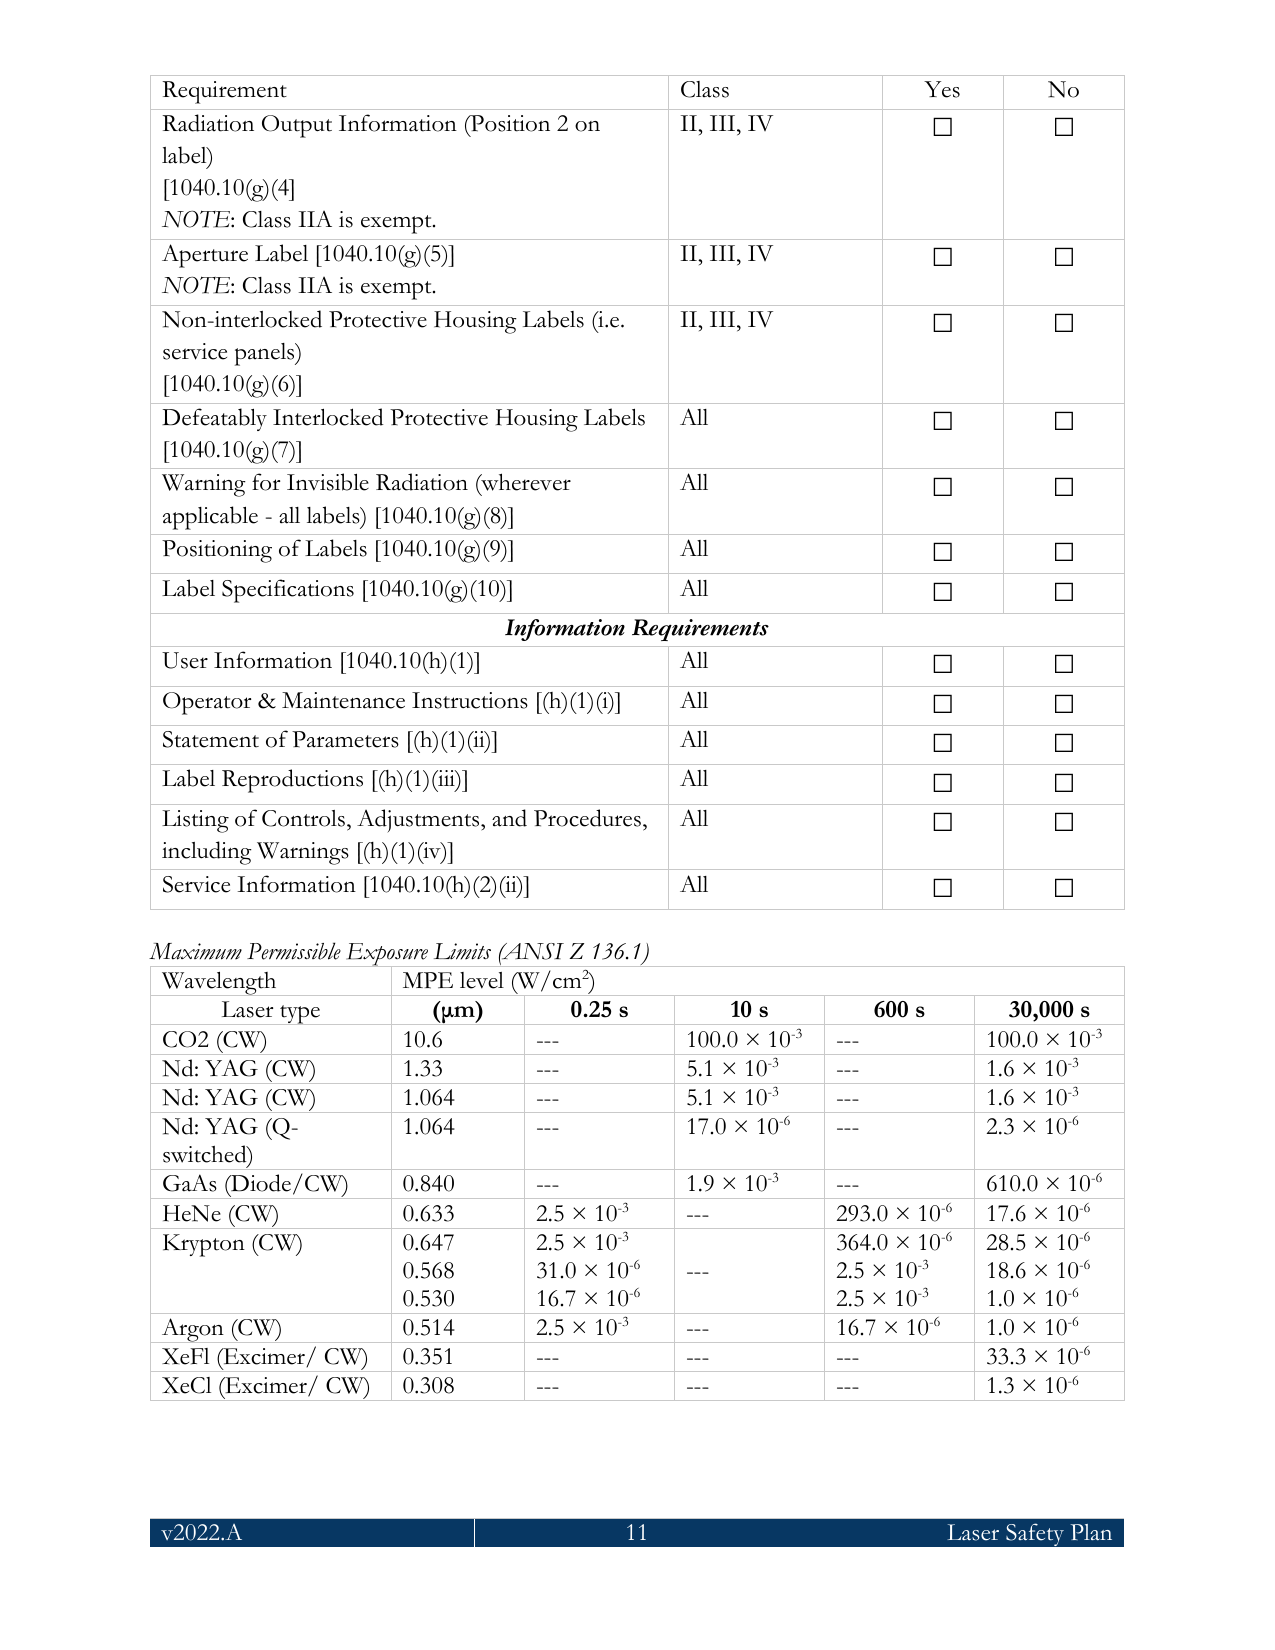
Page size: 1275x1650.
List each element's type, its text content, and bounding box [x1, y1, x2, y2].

table_cell 100.0 × 10-3 [975, 1025, 1124, 1053]
table_cell --- [825, 1084, 974, 1112]
table_cell 2.5 × 10-3 [525, 1314, 674, 1342]
table_cell Laser type [151, 996, 391, 1024]
table_cell --- [675, 1372, 824, 1400]
table_cell Label Specifications [1040.10(g)(10)] [151, 574, 668, 613]
table_cell 610.0 × 10-6 [975, 1170, 1124, 1198]
table_cell 0.351 [392, 1343, 524, 1371]
table_header Wavelength [151, 967, 391, 995]
table_cell --- [525, 1025, 674, 1053]
table_cell II, III, IV [669, 306, 882, 402]
table_cell 0.647 0.568 0.530 [392, 1229, 524, 1313]
table_cell 0.840 [392, 1170, 524, 1198]
table_cell 2.5 × 10-3 31.0 × 10-6 16.7 × 10-6 [525, 1229, 674, 1313]
table_cell 17.0 × 10-6 [675, 1113, 824, 1169]
table_header Requirement [151, 76, 668, 108]
table_cell 5.1 × 10-3 [675, 1055, 824, 1083]
table_header MPE level (W/cm2) [392, 967, 1124, 995]
table_cell All [669, 870, 882, 909]
table_cell [1004, 765, 1124, 804]
table_cell [883, 805, 1003, 869]
table_cell All [669, 687, 882, 725]
table_cell 0.25 s [525, 996, 674, 1024]
table_cell 2.3 × 10-6 [975, 1113, 1124, 1169]
table_cell 1.33 [392, 1055, 524, 1083]
table_cell [883, 870, 1003, 909]
table_cell 1.064 [392, 1113, 524, 1169]
table_cell Defeatably Interlocked Protective Housing Labels [1040.10(g)(7)] [151, 404, 668, 468]
table_cell [1004, 469, 1124, 534]
table_cell II, III, IV [669, 240, 882, 304]
table_cell 5.1 × 10-3 [675, 1084, 824, 1112]
table_cell 1.0 × 10-6 [975, 1314, 1124, 1342]
table_cell (μm) [392, 996, 524, 1024]
table_cell II, III, IV [669, 110, 882, 239]
table_cell [883, 574, 1003, 613]
table_cell [883, 535, 1003, 573]
table_cell 1.064 [392, 1084, 524, 1112]
table_cell 10.6 [392, 1025, 524, 1053]
table_cell 2.5 × 10-3 [525, 1199, 674, 1227]
table_cell Nd: YAG (CW) [151, 1055, 391, 1083]
table_cell 1.6 × 10-3 [975, 1084, 1124, 1112]
table_cell [883, 469, 1003, 534]
table_cell [1004, 535, 1124, 573]
table_cell Nd: YAG (Q-switched) [151, 1113, 391, 1169]
table_cell --- [525, 1343, 674, 1371]
table_cell Argon (CW) [151, 1314, 391, 1342]
table_cell [1004, 306, 1124, 402]
table_cell --- [825, 1343, 974, 1371]
table_cell --- [675, 1229, 824, 1313]
table_cell [883, 306, 1003, 402]
table_cell --- [825, 1025, 974, 1053]
table_cell 1.6 × 10-3 [975, 1055, 1124, 1083]
table_cell All [669, 805, 882, 869]
table_cell [1004, 110, 1124, 239]
table_cell [1004, 805, 1124, 869]
table_cell --- [525, 1084, 674, 1112]
table_cell [1004, 404, 1124, 468]
table_cell Warning for Invisible Radiation (wherever applicable - all labels) [1040.10(g)(8)] [151, 469, 668, 534]
table_cell All [669, 535, 882, 573]
table_cell [1004, 870, 1124, 909]
table_cell All [669, 574, 882, 613]
table_cell 100.0 × 10-3 [675, 1025, 824, 1053]
table_cell [883, 240, 1003, 304]
table_cell --- [525, 1055, 674, 1083]
table_cell 17.6 × 10-6 [975, 1199, 1124, 1227]
table_cell [883, 647, 1003, 686]
table_cell [883, 765, 1003, 804]
table_cell XeCl (Excimer/ CW) [151, 1372, 391, 1400]
table_cell Radiation Output Information (Position 2 on label) [1040.10(g)(4] NOTE: Class IIA is exempt. [151, 110, 668, 239]
table_cell --- [675, 1199, 824, 1227]
table_cell Aperture Label [1040.10(g)(5)] NOTE: Class IIA is exempt. [151, 240, 668, 304]
table_cell All [669, 765, 882, 804]
table_cell --- [525, 1170, 674, 1198]
table_cell 16.7 × 10-6 [825, 1314, 974, 1342]
table_cell All [669, 726, 882, 764]
table_cell --- [675, 1343, 824, 1371]
table_cell 1.9 × 10-3 [675, 1170, 824, 1198]
table_header Yes [883, 76, 1003, 108]
table_cell --- [825, 1372, 974, 1400]
table_cell [1004, 647, 1124, 686]
table_cell 0.514 [392, 1314, 524, 1342]
table_cell 293.0 × 10-6 [825, 1199, 974, 1227]
text Maximum Permissible Exposure Limits (ANSI Z 136.1) [150, 938, 1125, 966]
table_header No [1004, 76, 1124, 108]
table_cell All [669, 404, 882, 468]
table_cell [1004, 240, 1124, 304]
table_cell 10 s [675, 996, 824, 1024]
table_cell Operator & Maintenance Instructions [(h)(1)(i)] [151, 687, 668, 725]
table_cell 364.0 × 10-6 2.5 × 10-3 2.5 × 10-3 [825, 1229, 974, 1313]
table_cell Statement of Parameters [(h)(1)(ii)] [151, 726, 668, 764]
table_cell Listing of Controls, Adjustments, and Procedures, including Warnings [(h)(1)(iv)] [151, 805, 668, 869]
table_cell All [669, 647, 882, 686]
table_cell --- [675, 1314, 824, 1342]
table_cell [1004, 574, 1124, 613]
table_cell --- [825, 1170, 974, 1198]
table_cell --- [525, 1113, 674, 1169]
table_cell All [669, 469, 882, 534]
table_cell 0.308 [392, 1372, 524, 1400]
table_cell HeNe (CW) [151, 1199, 391, 1227]
table_cell [883, 404, 1003, 468]
table_cell [1004, 687, 1124, 725]
table_cell [883, 726, 1003, 764]
table_cell --- [825, 1113, 974, 1169]
table_cell 600 s [825, 996, 974, 1024]
table_cell Label Reproductions [(h)(1)(iii)] [151, 765, 668, 804]
table_cell User Information [1040.10(h)(1)] [151, 647, 668, 686]
table_cell Information Requirements [151, 614, 1124, 646]
table_cell GaAs (Diode/CW) [151, 1170, 391, 1198]
table_cell 0.633 [392, 1199, 524, 1227]
table_cell Krypton (CW) [151, 1229, 391, 1313]
table_cell --- [525, 1372, 674, 1400]
table_cell [1004, 726, 1124, 764]
table_cell Nd: YAG (CW) [151, 1084, 391, 1112]
table_cell Non-interlocked Protective Housing Labels (i.e. service panels) [1040.10(g)(6)] [151, 306, 668, 402]
table_cell [883, 110, 1003, 239]
table_cell XeFl (Excimer/ CW) [151, 1343, 391, 1371]
table_cell CO2 (CW) [151, 1025, 391, 1053]
table_cell Positioning of Labels [1040.10(g)(9)] [151, 535, 668, 573]
table_cell 28.5 × 10-6 18.6 × 10-6 1.0 × 10-6 [975, 1229, 1124, 1313]
table_header Class [669, 76, 882, 108]
table_cell 30,000 s [975, 996, 1124, 1024]
table_cell --- [825, 1055, 974, 1083]
table_cell 1.3 × 10-6 [975, 1372, 1124, 1400]
table_cell Service Information [1040.10(h)(2)(ii)] [151, 870, 668, 909]
table_cell [883, 687, 1003, 725]
table_cell 33.3 × 10-6 [975, 1343, 1124, 1371]
